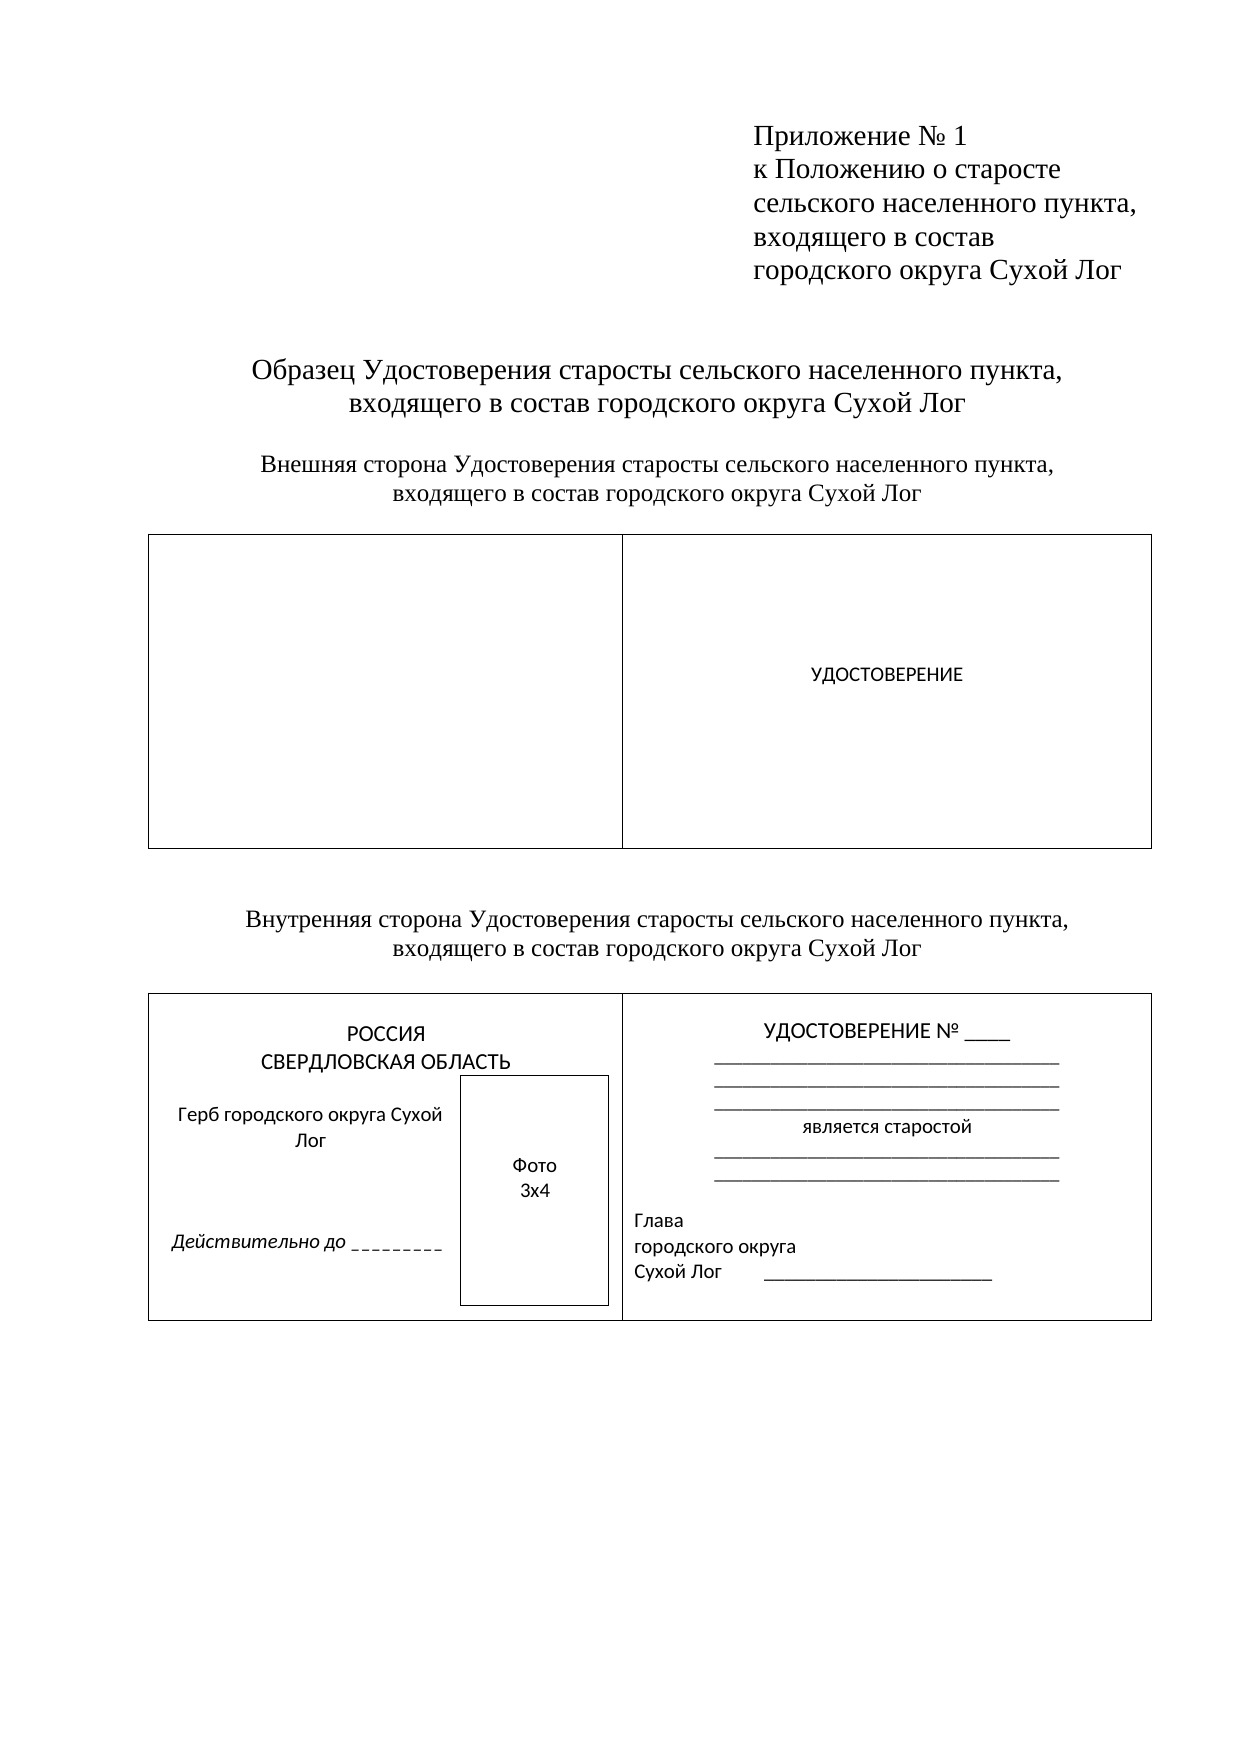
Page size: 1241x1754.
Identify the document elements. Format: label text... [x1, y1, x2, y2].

text сельского населенного пункта, [753, 185, 1152, 219]
text входящего в состав [753, 219, 1152, 252]
text входящего в состав городского округа Сухой Лог [162, 478, 1152, 507]
table_header УДОСТОВЕРЕНИЕ [623, 535, 1151, 847]
text к Положению о старосте [753, 152, 1152, 185]
text Образец Удостоверения старосты сельского населенного пункта, [162, 352, 1152, 386]
text Внешняя сторона Удостоверения старосты сельского населенного пункта, [162, 449, 1152, 478]
table_header РОССИЯ СВЕРДЛОВСКАЯ ОБЛАСТЬ [149, 994, 622, 1320]
text Внутренняя сторона Удостоверения старосты сельского населенного пункта, [162, 904, 1152, 933]
text входящего в состав городского округа Сухой Лог [162, 386, 1152, 419]
text Приложение № 1 [753, 118, 1152, 152]
text городского округа Сухой Лог [753, 252, 1152, 286]
table_header УДОСТОВЕРЕНИЕ № ____ _____________________________________ _____________________________________ _____________________________________ является старостой _____________________________________ _____________________________________ Глава городского округа Сухой Лог ______________________ [623, 994, 1151, 1320]
text входящего в состав городского округа Сухой Лог [162, 933, 1152, 962]
table_header [149, 535, 622, 847]
